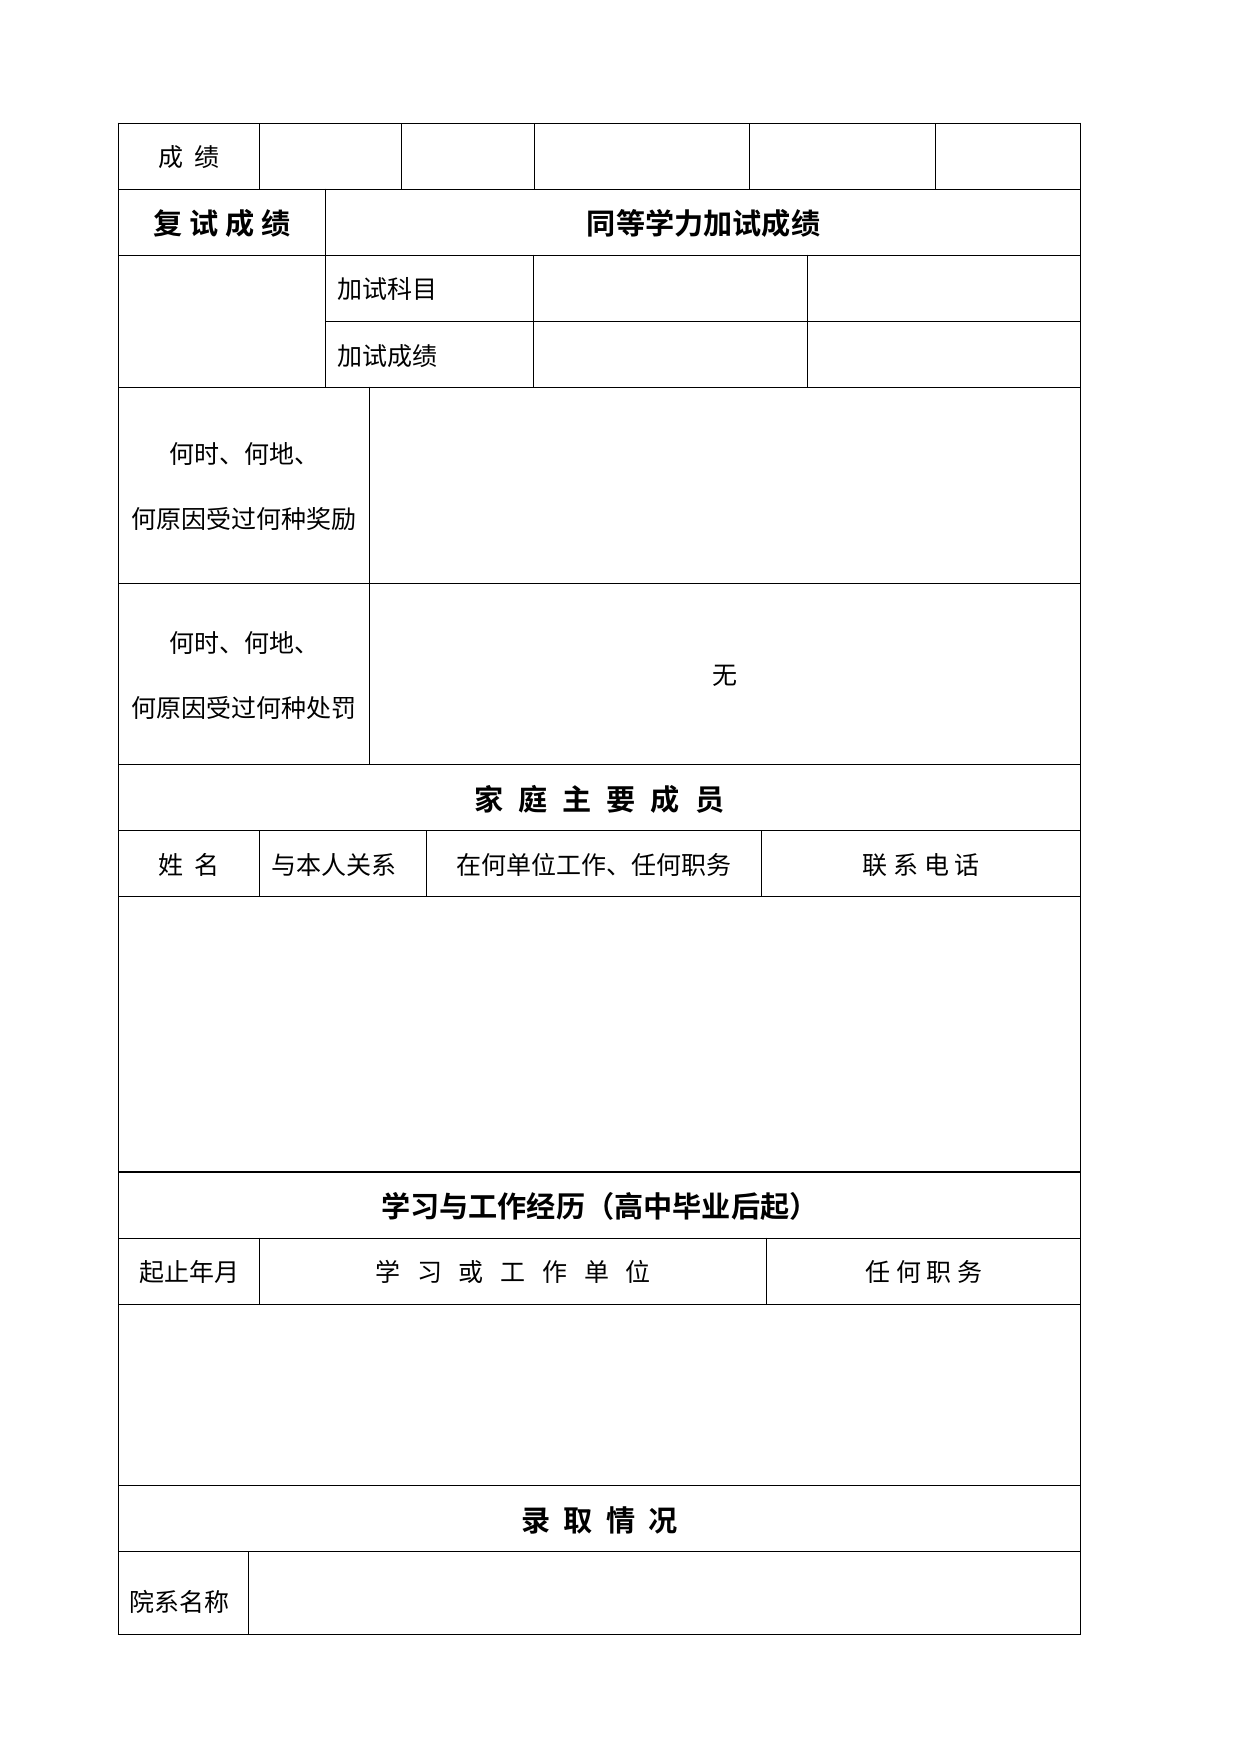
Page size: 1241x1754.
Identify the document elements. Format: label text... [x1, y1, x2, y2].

table_cell [808, 256, 1080, 321]
table_cell 任 何 职 务 [767, 1239, 1080, 1303]
table_cell 何时、何地、 何原因受过何种处罚 [119, 584, 369, 764]
table_cell [370, 388, 1080, 583]
table_cell [535, 124, 749, 188]
table_cell 与本人关系 [260, 831, 426, 896]
table_cell 复 试 成 绩 [119, 190, 325, 254]
table_cell 院系名称 [119, 1552, 248, 1633]
table_cell 无 [370, 584, 1080, 764]
table_cell 在何单位工作、任何职务 [427, 831, 761, 896]
table_cell 姓 名 [119, 831, 259, 896]
table_cell 录 取 情 况 [119, 1486, 1080, 1551]
table_cell 学习与工作经历（高中毕业后起） [119, 1173, 1080, 1237]
table_cell [534, 322, 807, 387]
table_cell [119, 897, 1080, 1171]
table_cell 加试成绩 [326, 322, 533, 387]
table_cell 家 庭 主 要 成 员 [119, 765, 1080, 830]
table_cell [249, 1552, 1080, 1633]
table_cell 同等学力加试成绩 [326, 190, 1080, 254]
table_cell [808, 322, 1080, 387]
table_cell 联 系 电 话 [762, 831, 1080, 896]
table_cell 起止年月 [119, 1239, 259, 1303]
table_cell 加试科目 [326, 256, 533, 321]
table_cell [260, 124, 401, 188]
table_cell [402, 124, 534, 188]
table_cell 学 习 或 工 作 单 位 [260, 1239, 766, 1303]
table_cell [534, 256, 807, 321]
table_cell 成 绩 [119, 124, 259, 188]
table_cell [750, 124, 935, 188]
table_cell 何时、何地、 何原因受过何种奖励 [119, 388, 369, 583]
table_cell [936, 124, 1080, 188]
table_cell [119, 256, 325, 387]
table_cell [119, 1305, 1080, 1485]
